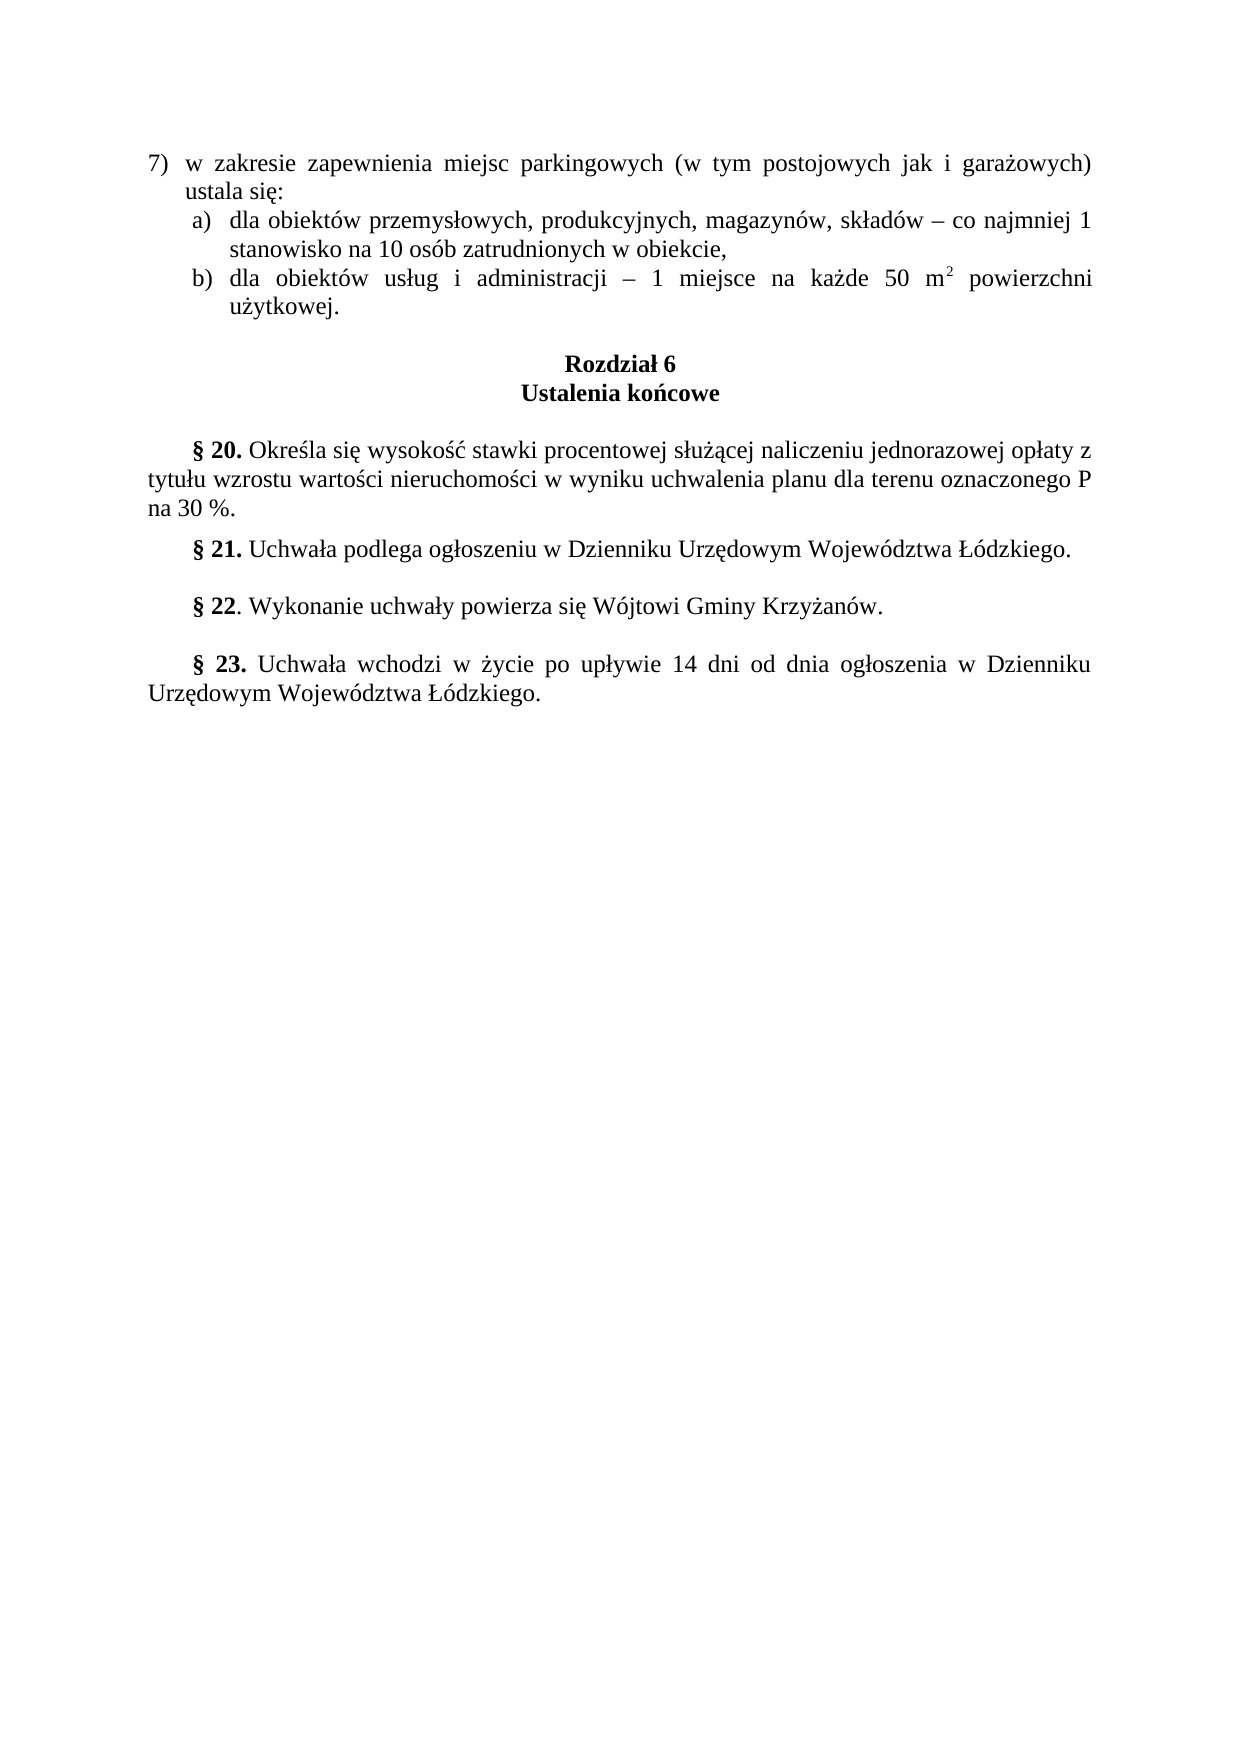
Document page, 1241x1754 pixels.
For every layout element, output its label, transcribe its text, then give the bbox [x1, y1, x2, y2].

text § 20. Określa się wysokość stawki procentowej służącej naliczeniu jednorazowej opłaty z tytułu wzrostu wartości nieruchomości w wyniku uchwalenia planu dla terenu oznaczonego P na 30 %. [148, 435, 1093, 521]
text § 21. Uchwała podlega ogłoszeniu w Dzienniku Urzędowym Województwa Łódzkiego. [148, 534, 1093, 563]
text § 23. Uchwała wchodzi w życie po upływie 14 dni od dnia ogłoszenia w Dzienniku Urzędowym Województwa Łódzkiego. [148, 649, 1093, 706]
subtitle Rozdział 6 [148, 349, 1093, 378]
text § 22. Wykonanie uchwały powierza się Wójtowi Gminy Krzyżanów. [148, 591, 1093, 620]
subtitle Ustalenia końcowe [148, 378, 1093, 406]
list dla obiektów usług i administracji – 1 miejsce na każde 50 m2 powierzchni użytkowej. [192, 263, 1093, 320]
list dla obiektów przemysłowych, produkcyjnych, magazynów, składów – co najmniej 1 stanowisko na 10 osób zatrudnionych w obiekcie, [192, 205, 1093, 263]
list w zakresie zapewnienia miejsc parkingowych (w tym postojowych jak i garażowych) ustala się: [148, 148, 1093, 205]
